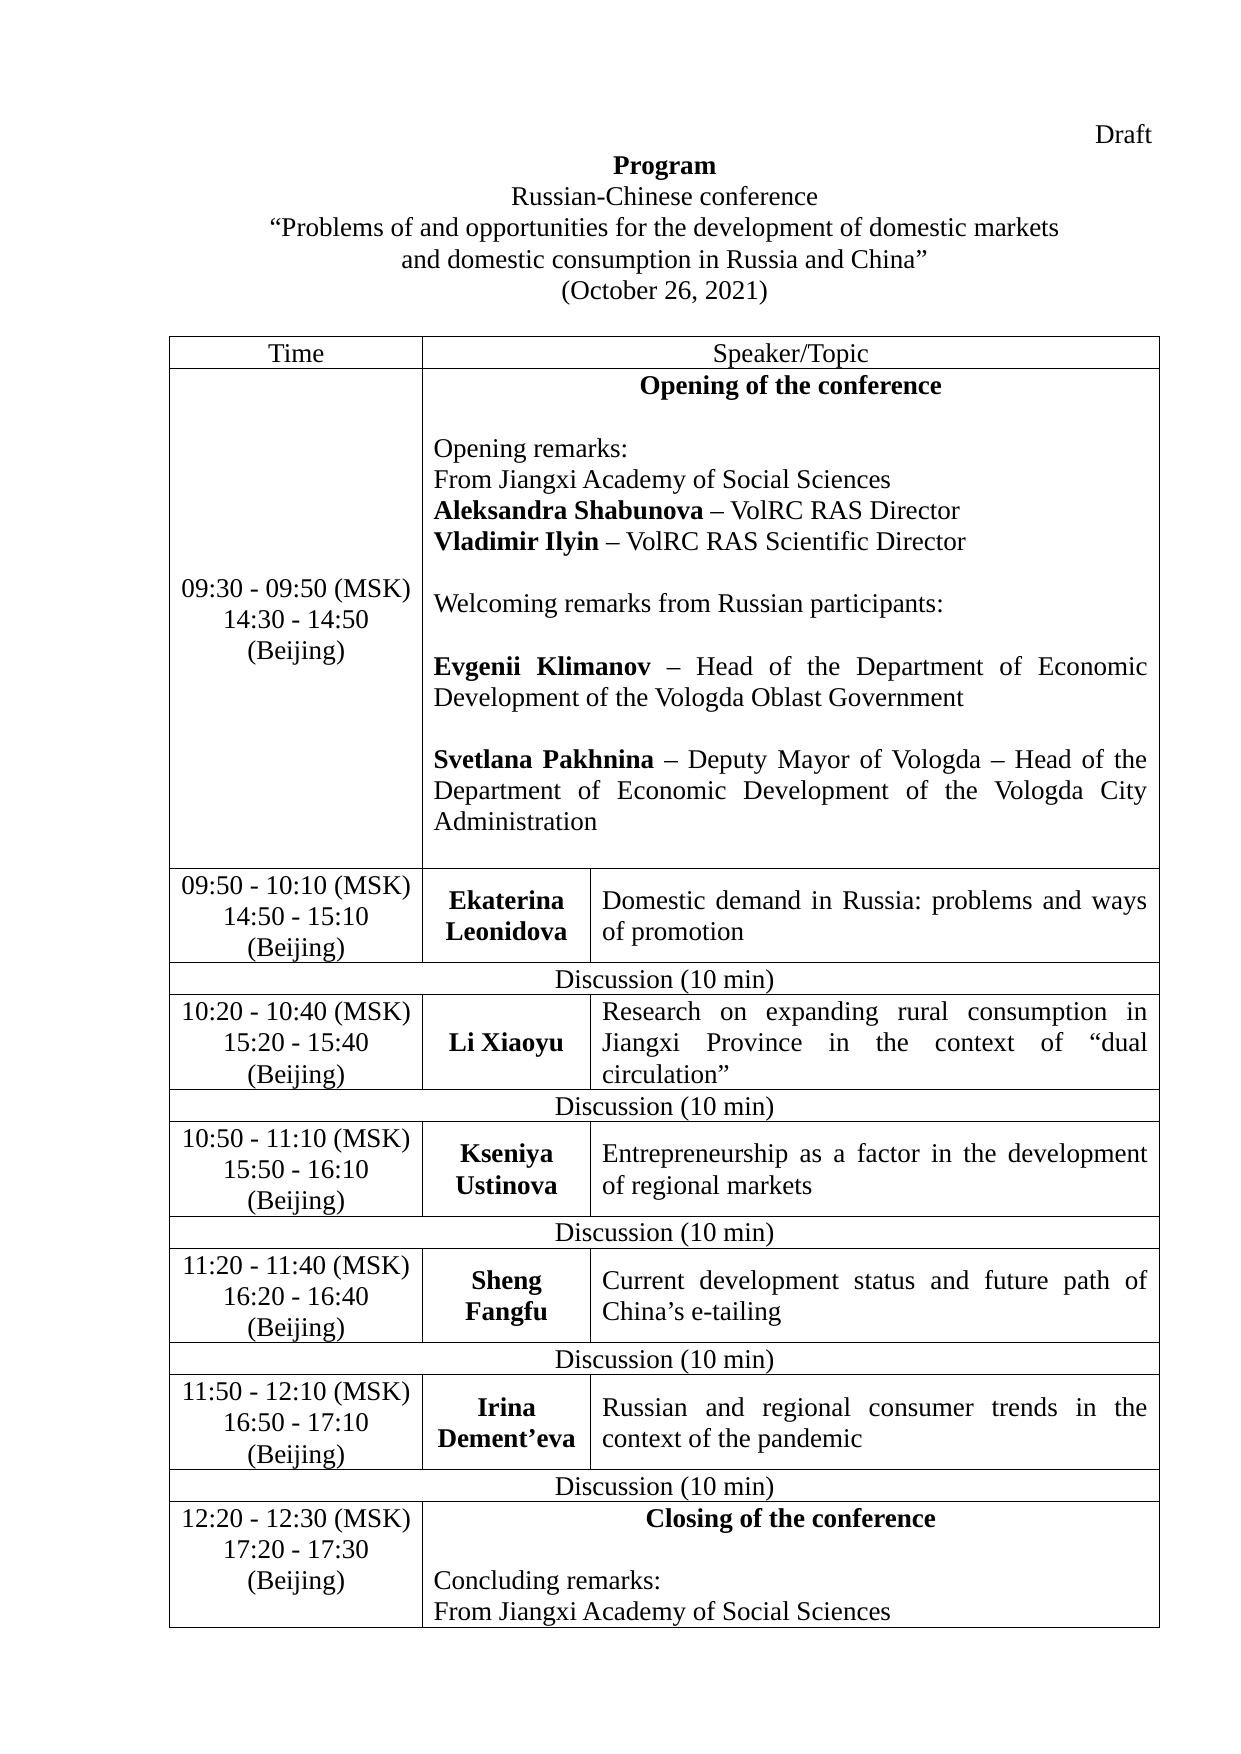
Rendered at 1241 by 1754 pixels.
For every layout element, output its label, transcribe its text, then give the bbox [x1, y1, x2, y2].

table_cell Ekaterina Leonidova [423, 869, 590, 962]
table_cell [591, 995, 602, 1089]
text (October 26, 2021) [177, 274, 1152, 305]
table_cell Research on expanding rural consumption in Jiangxi Province in the context of “dual circulation” [729, 995, 1159, 1089]
table_cell Irina Dement’eva [423, 1375, 590, 1469]
text Draft [177, 118, 1152, 149]
table_cell Discussion (10 min) [170, 963, 1159, 994]
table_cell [423, 1502, 1159, 1627]
table_cell Kseniya Ustinova [423, 1122, 590, 1216]
table_cell 10:20 - 10:40 (MSK) 15:20 - 15:40 (Beijing) [170, 995, 422, 1089]
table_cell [170, 1502, 422, 1627]
table_cell Current development status and future path of China’s e-tailing [591, 1249, 1159, 1342]
text Russian-Chinese conference [177, 180, 1152, 212]
table_cell 09:50 - 10:10 (MSK) 14:50 - 15:10 (Beijing) [170, 869, 422, 962]
table_cell 09:30 - 09:50 (MSK) 14:30 - 14:50 (Beijing) [170, 369, 422, 868]
table_cell Opening of the conference Opening remarks: From Jiangxi Academy of Social Sciences Aleksandra Shabunova – VolRC RAS Director Vladimir Ilyin – VolRC RAS Scientific Director Welcoming remarks from Russian participants: Evgenii Klimanov – Head of the Department of Economic Development of the Vologda Oblast Government Svetlana Pakhnina – Deputy Mayor of Vologda – Head of the Department of Economic Development of the Vologda City Administration [423, 369, 1159, 868]
table_cell Sheng Fangfu [423, 1249, 590, 1342]
table_cell Discussion (10 min) [170, 1343, 1159, 1374]
table_cell Domestic demand in Russia: problems and ways of promotion [591, 869, 1159, 962]
table_cell Discussion (10 min) [170, 1217, 1159, 1248]
table_cell Li Xiaoyu [423, 995, 590, 1089]
table_cell Discussion (10 min) [170, 1470, 1159, 1501]
text and domestic consumption in Russia and China” [177, 243, 1152, 274]
table_cell 10:50 - 11:10 (MSK) 15:50 - 16:10 (Beijing) [170, 1122, 422, 1216]
table_cell 11:20 - 11:40 (MSK) 16:20 - 16:40 (Beijing) [170, 1249, 422, 1342]
table_header Speaker/Topic [423, 337, 1159, 368]
table_header Time [170, 337, 422, 368]
table_cell Entrepreneurship as a factor in the development of regional markets [591, 1122, 1159, 1216]
table_cell 11:50 - 12:10 (MSK) 16:50 - 17:10 (Beijing) [170, 1375, 422, 1469]
table_cell Russian and regional consumer trends in the context of the pandemic [591, 1375, 1159, 1469]
table_cell Discussion (10 min) [170, 1090, 1159, 1121]
text “Problems of and opportunities for the development of domestic markets [177, 212, 1152, 243]
text Program [177, 149, 1152, 180]
